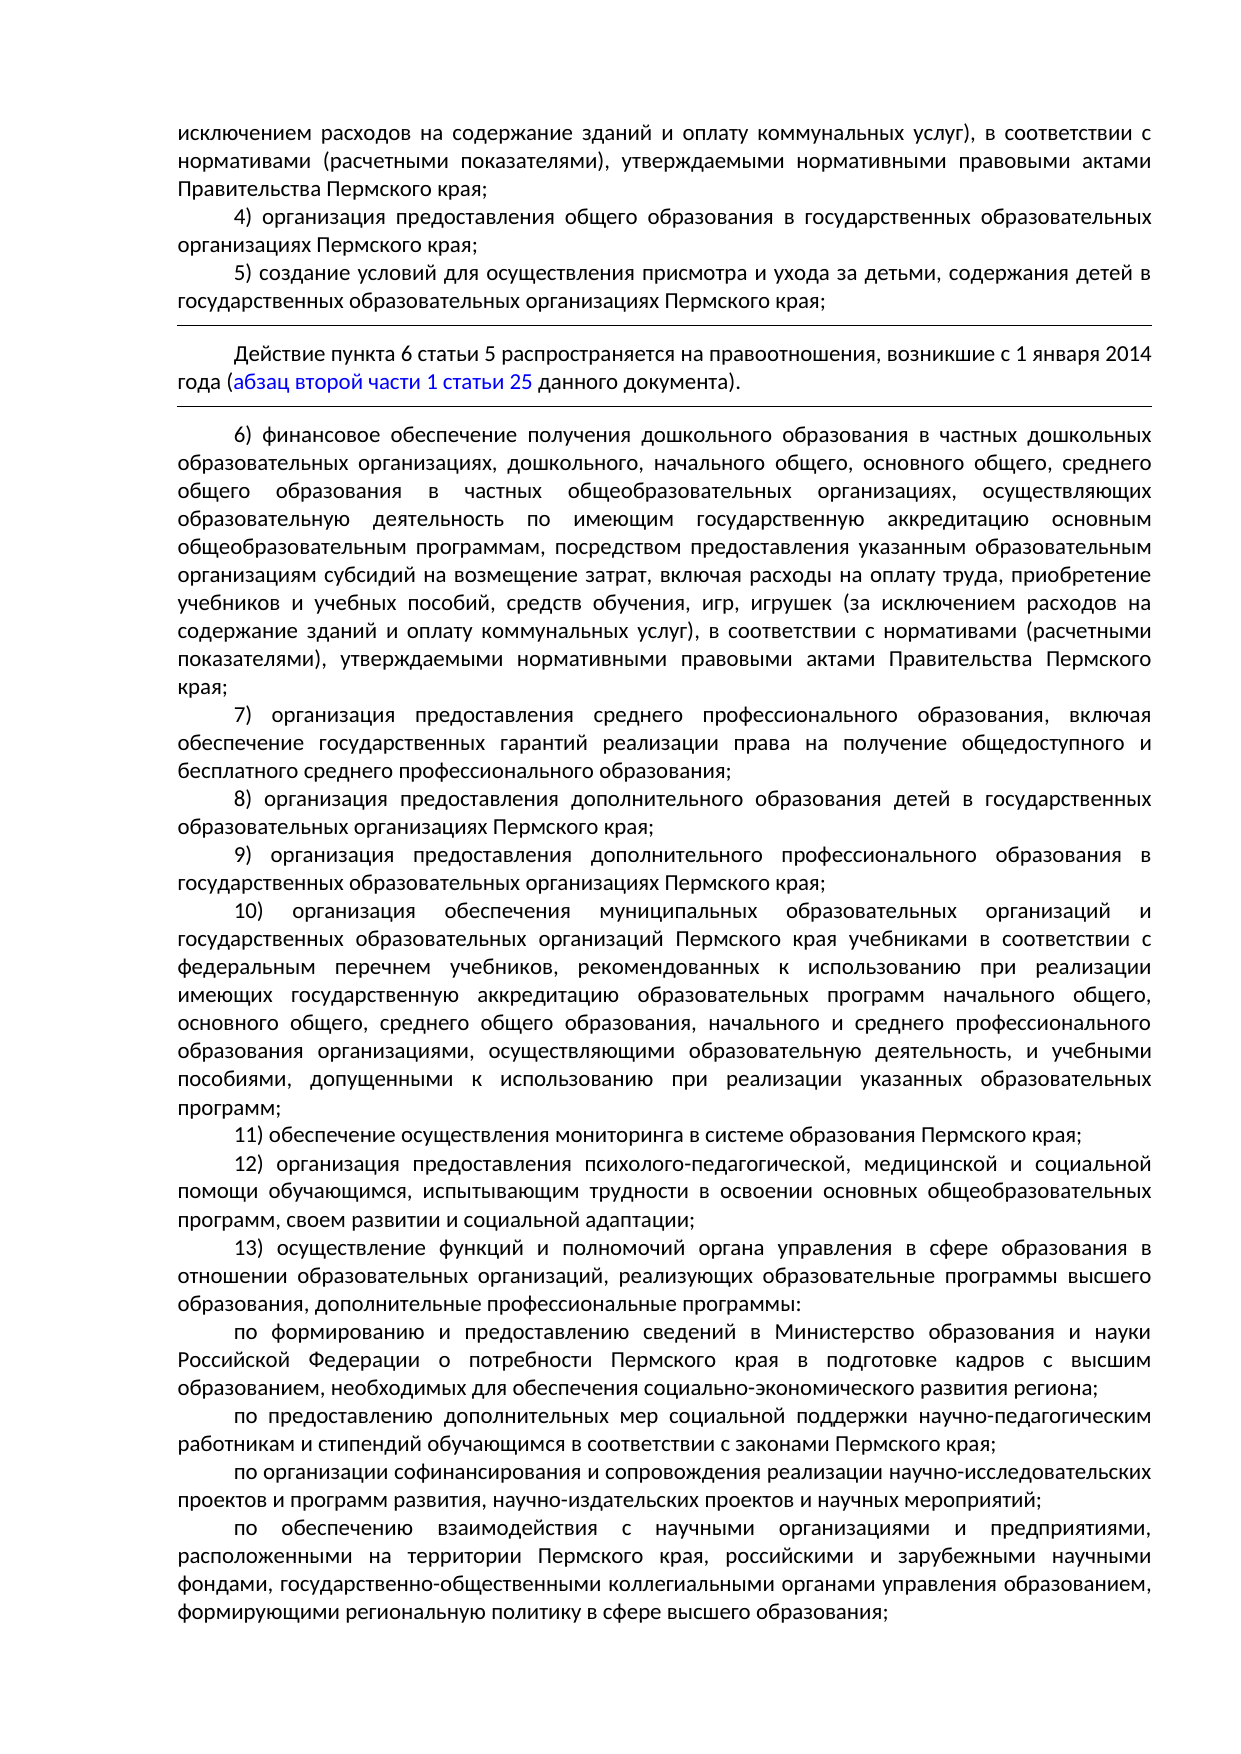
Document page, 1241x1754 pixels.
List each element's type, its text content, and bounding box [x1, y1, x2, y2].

text 10) организация обеспечения муниципальных образовательных организаций и государственных образовательных организаций Пермского края учебниками в соответствии с федеральным перечнем учебников, рекомендованных к использованию при реализации имеющих государственную аккредитацию образовательных программ начального общего, основного общего, среднего общего образования, начального и среднего профессионального образования организациями, осуществляющими образовательную деятельность, и учебными пособиями, допущенными к использованию при реализации указанных образовательных программ; [177, 896, 1152, 1121]
text 6) финансовое обеспечение получения дошкольного образования в частных дошкольных образовательных организациях, дошкольного, начального общего, основного общего, среднего общего образования в частных общеобразовательных организациях, осуществляющих образовательную деятельность по имеющим государственную аккредитацию основным общеобразовательным программам, посредством предоставления указанным образовательным организациям субсидий на возмещение затрат, включая расходы на оплату труда, приобретение учебников и учебных пособий, средств обучения, игр, игрушек (за исключением расходов на содержание зданий и оплату коммунальных услуг), в соответствии с нормативами (расчетными показателями), утверждаемыми нормативными правовыми актами Правительства Пермского края; [177, 420, 1152, 700]
text 7) организация предоставления среднего профессионального образования, включая обеспечение государственных гарантий реализации права на получение общедоступного и бесплатного среднего профессионального образования; [177, 700, 1152, 784]
text 13) осуществление функций и полномочий органа управления в сфере образования в отношении образовательных организаций, реализующих образовательные программы высшего образования, дополнительные профессиональные программы: [177, 1233, 1152, 1317]
text 4) организация предоставления общего образования в государственных образовательных организациях Пермского края; [177, 202, 1152, 258]
text по обеспечению взаимодействия с научными организациями и предприятиями, расположенными на территории Пермского края, российскими и зарубежными научными фондами, государственно-общественными коллегиальными органами управления образованием, формирующими региональную политику в сфере высшего образования; [177, 1513, 1152, 1625]
text 12) организация предоставления психолого-педагогической, медицинской и социальной помощи обучающимся, испытывающим трудности в освоении основных общеобразовательных программ, своем развитии и социальной адаптации; [177, 1149, 1152, 1233]
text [177, 118, 1152, 202]
text 9) организация предоставления дополнительного профессионального образования в государственных образовательных организациях Пермского края; [177, 840, 1152, 896]
text 8) организация предоставления дополнительного образования детей в государственных образовательных организациях Пермского края; [177, 784, 1152, 840]
text по организации софинансирования и сопровождения реализации научно-исследовательских проектов и программ развития, научно-издательских проектов и научных мероприятий; [177, 1457, 1152, 1513]
text по формированию и предоставлению сведений в Министерство образования и науки Российской Федерации о потребности Пермского края в подготовке кадров с высшим образованием, необходимых для обеспечения социально-экономического развития региона; [177, 1317, 1152, 1401]
text по предоставлению дополнительных мер социальной поддержки научно-педагогическим работникам и стипендий обучающимся в соответствии с законами Пермского края; [177, 1401, 1152, 1457]
text 11) обеспечение осуществления мониторинга в системе образования Пермского края; [177, 1121, 1152, 1149]
text Действие пункта 6 статьи 5 распространяется на правоотношения, возникшие с 1 января 2014 года (абзац второй части 1 статьи 25 данного документа). [177, 339, 1152, 395]
text 5) создание условий для осуществления присмотра и ухода за детьми, содержания детей в государственных образовательных организациях Пермского края; [177, 258, 1152, 314]
